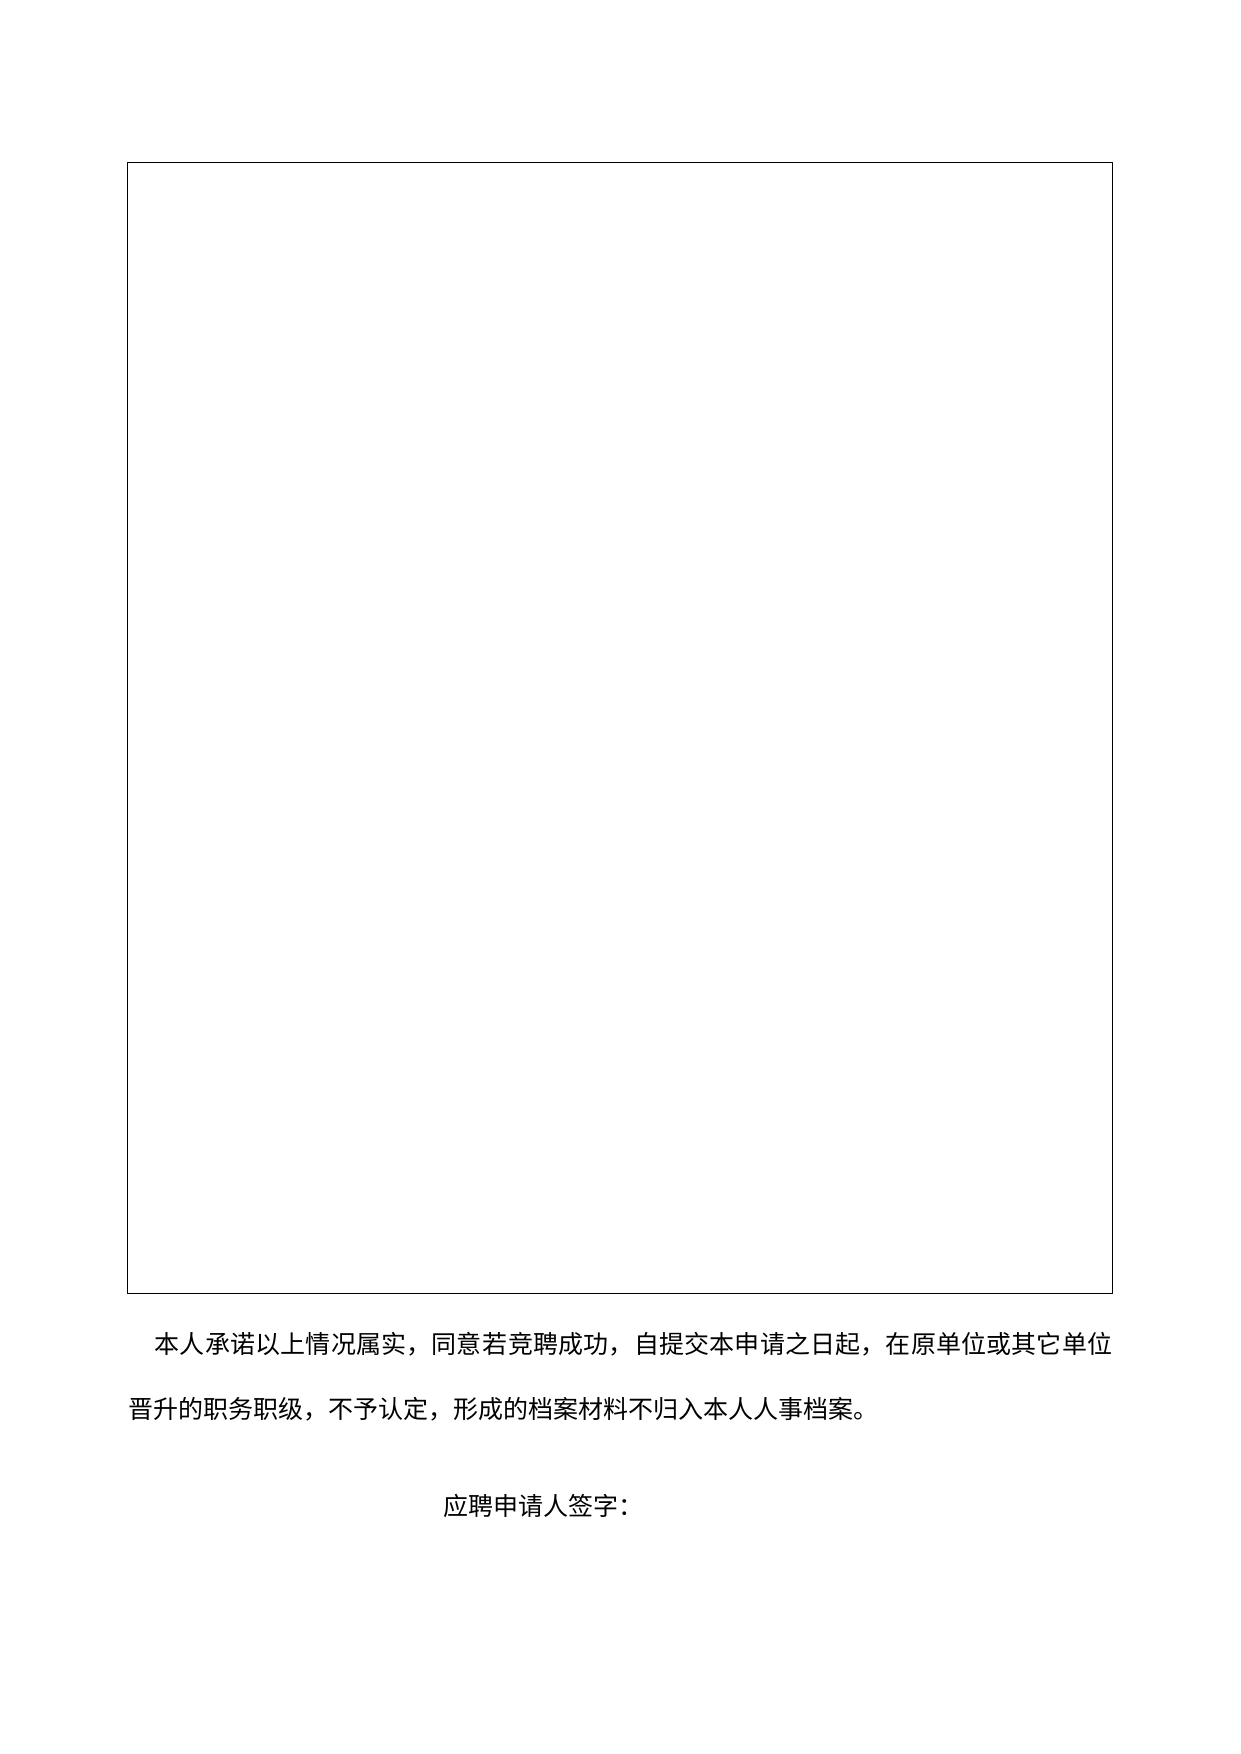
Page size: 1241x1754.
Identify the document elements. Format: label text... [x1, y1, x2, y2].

text 应聘申请人签字： [187, 1472, 1096, 1537]
table_cell [128, 163, 1112, 1293]
text 本人承诺以上情况属实，同意若竞聘成功，自提交本申请之日起，在原单位或其它单位晋升的职务职级，不予认定，形成的档案材料不归入本人人事档案。 [128, 1310, 1113, 1440]
